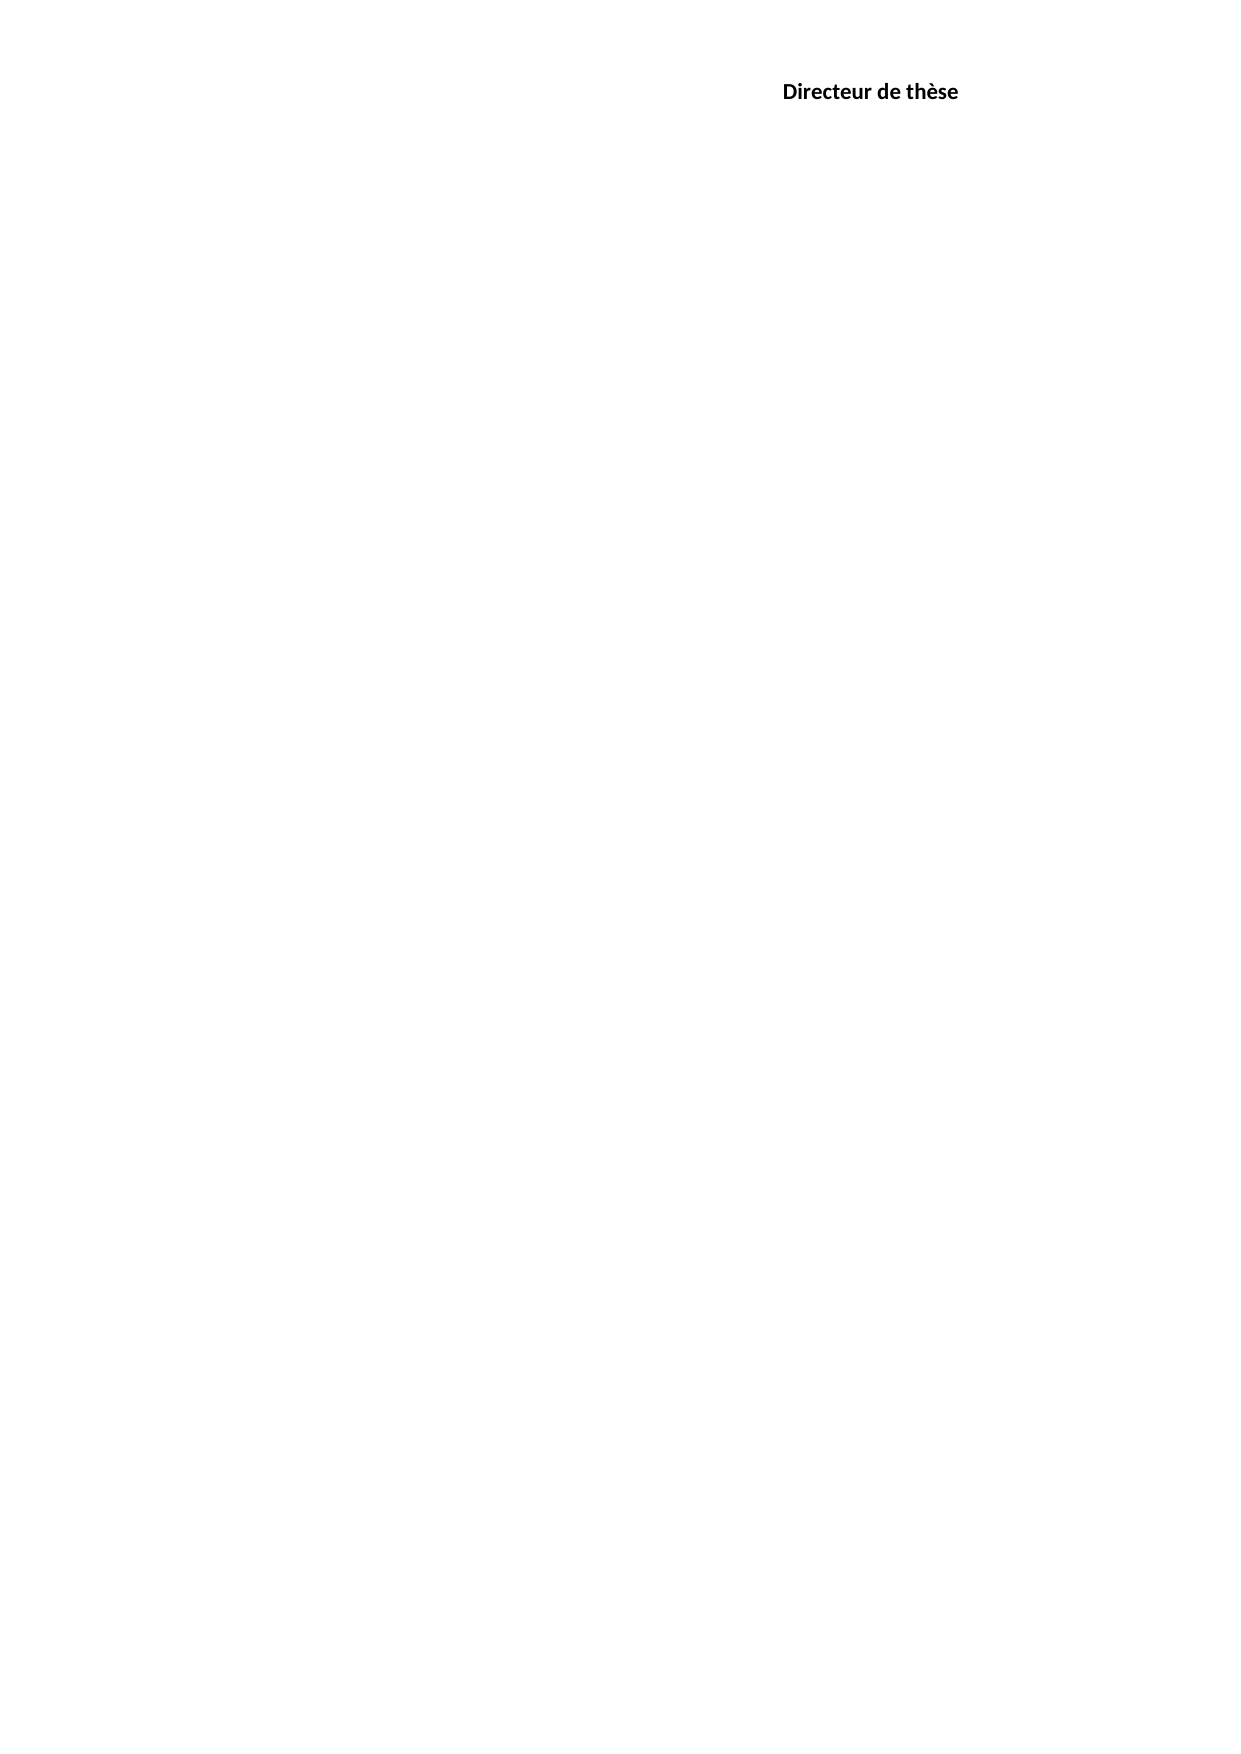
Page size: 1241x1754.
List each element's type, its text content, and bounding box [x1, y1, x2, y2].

text Directeur de thèse [783, 77, 1122, 105]
